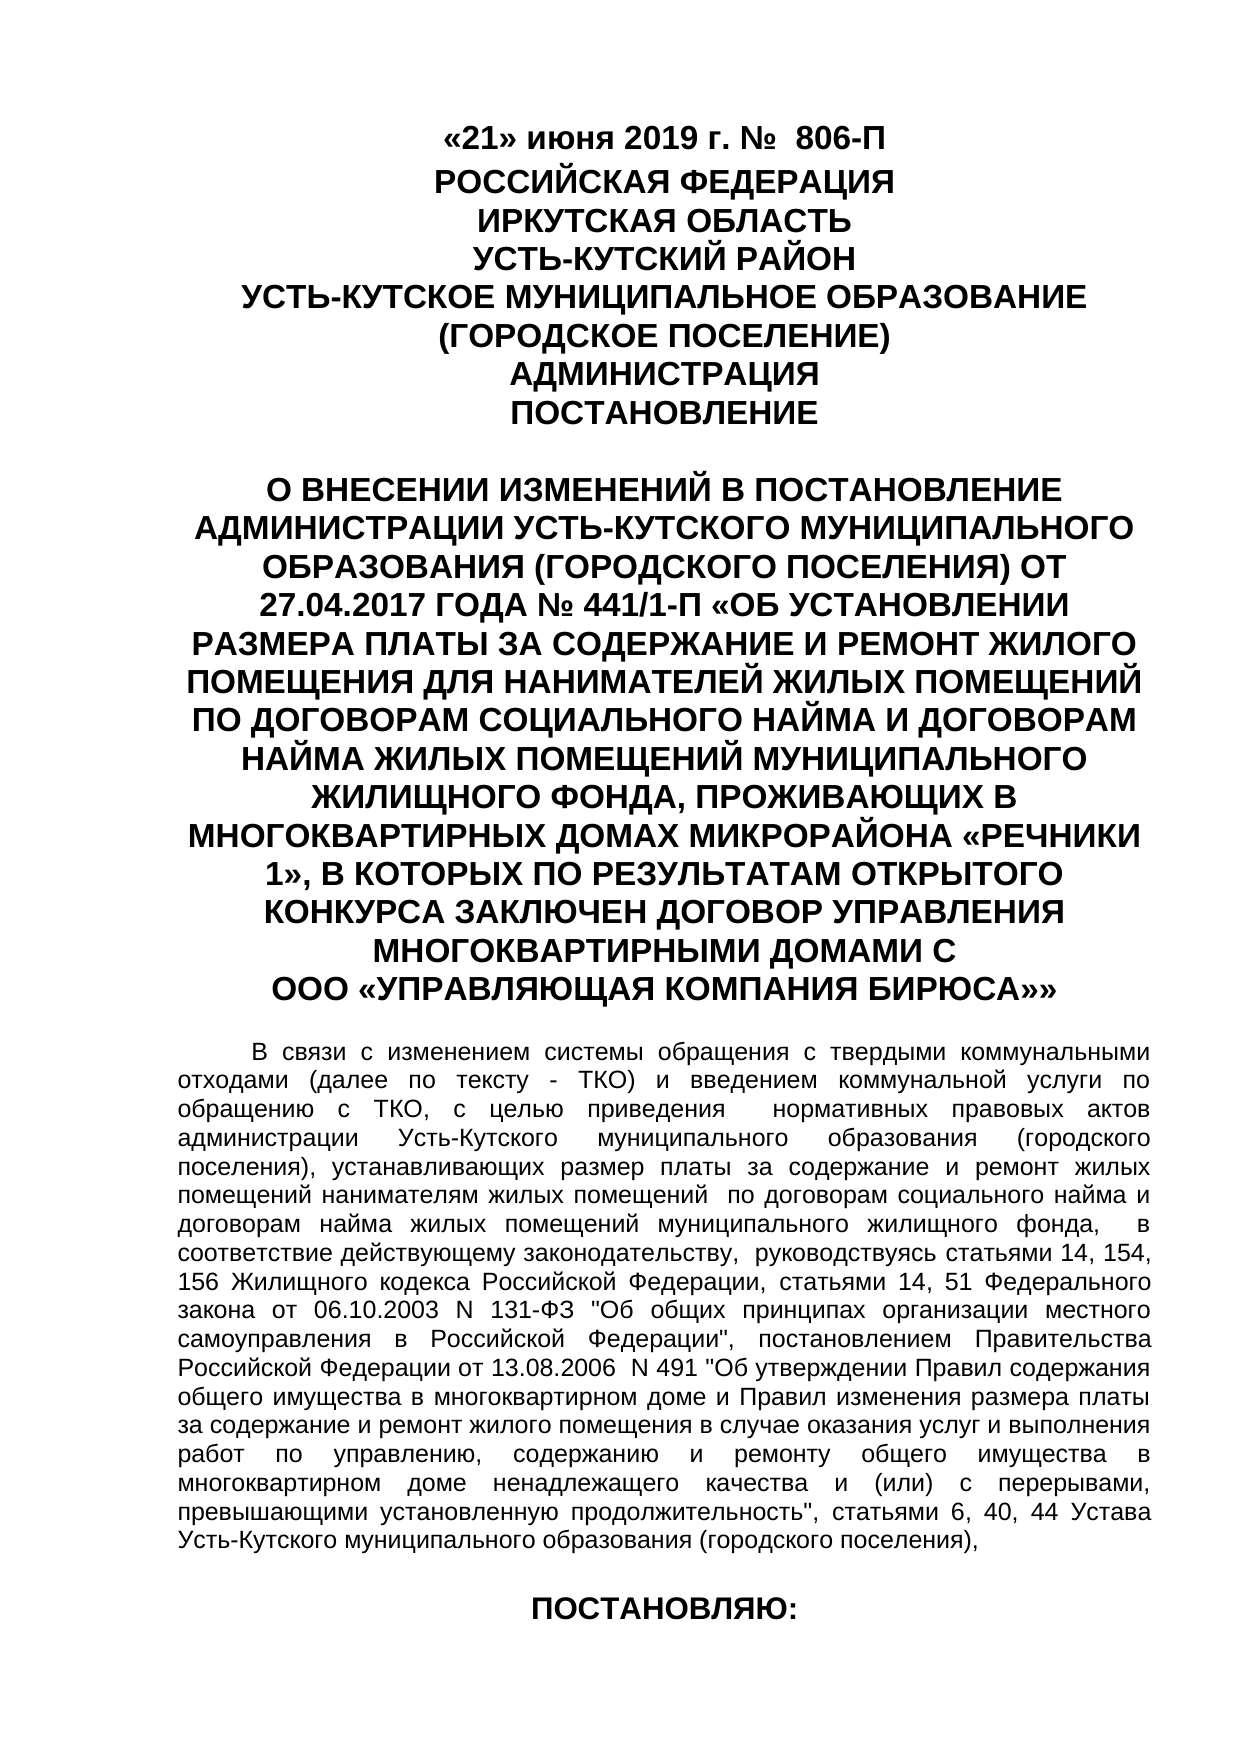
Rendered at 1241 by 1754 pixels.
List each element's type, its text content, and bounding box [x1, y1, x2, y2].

text «21» июня 2019 г. № 806-П [177, 118, 1152, 157]
text В связи с изменением системы обращения с твердыми коммунальными отходами (далее по тексту - ТКО) и введением коммунальной услуги по обращению с ТКО, с целью приведения нормативных правовых актов администрации Усть-Кутского муниципального образования (городского поселения), устанавливающих размер платы за содержание и ремонт жилых помещений нанимателям жилых помещений по договорам социального найма и договорам найма жилых помещений муниципального жилищного фонда, в соответствие действующему законодательству, руководствуясь статьями 14, 154, 156 Жилищного кодекса Российской Федерации, статьями 14, 51 Федерального закона от 06.10.2003 N 131-ФЗ "Об общих принципах организации местного самоуправления в Российской Федерации", постановлением Правительства Российской Федерации от 13.08.2006 N 491 "Об утверждении Правил содержания общего имущества в многоквартирном доме и Правил изменения размера платы за содержание и ремонт жилого помещения в случае оказания услуг и выполнения работ по управлению, содержанию и ремонту общего имущества в многоквартирном доме ненадлежащего качества и (или) с перерывами, превышающими установленную продолжительность", статьями 6, 40, 44 Устава Усть-Кутского муниципального образования (городского поселения), [177, 1037, 1152, 1554]
text УСТЬ-КУТСКОЕ МУНИЦИПАЛЬНОЕ ОБРАЗОВАНИЕ [177, 278, 1152, 316]
text УСТЬ-КУТСКИЙ РАЙОН [177, 239, 1152, 278]
text ООО «УПРАВЛЯЮЩАЯ КОМПАНИЯ БИРЮСА»» [177, 969, 1152, 1008]
text ПОСТАНОВЛЯЮ: [177, 1590, 1152, 1626]
text АДМИНИСТРАЦИЯ [177, 354, 1152, 393]
text РОССИЙСКАЯ ФЕДЕРАЦИЯ [177, 162, 1152, 201]
text (ГОРОДСКОЕ ПОСЕЛЕНИЕ) [177, 316, 1152, 354]
text О ВНЕСЕНИИ ИЗМЕНЕНИЙ В ПОСТАНОВЛЕНИЕ АДМИНИСТРАЦИИ УСТЬ-КУТСКОГО МУНИЦИПАЛЬНОГО ОБРАЗОВАНИЯ (ГОРОДСКОГО ПОСЕЛЕНИЯ) ОТ 27.04.2017 ГОДА № 441/1-П «ОБ УСТАНОВЛЕНИИ РАЗМЕРА ПЛАТЫ ЗА СОДЕРЖАНИЕ И РЕМОНТ ЖИЛОГО ПОМЕЩЕНИЯ ДЛЯ НАНИМАТЕЛЕЙ ЖИЛЫХ ПОМЕЩЕНИЙ ПО ДОГОВОРАМ СОЦИАЛЬНОГО НАЙМА И ДОГОВОРАМ НАЙМА ЖИЛЫХ ПОМЕЩЕНИЙ МУНИЦИПАЛЬНОГО ЖИЛИЩНОГО ФОНДА, ПРОЖИВАЮЩИХ В МНОГОКВАРТИРНЫХ ДОМАХ МИКРОРАЙОНА «РЕЧНИКИ 1», В КОТОРЫХ ПО РЕЗУЛЬТАТАМ ОТКРЫТОГО КОНКУРСА ЗАКЛЮЧЕН ДОГОВОР УПРАВЛЕНИЯ МНОГОКВАРТИРНЫМИ ДОМАМИ С [177, 470, 1152, 969]
text ИРКУТСКАЯ ОБЛАСТЬ [177, 201, 1152, 239]
text ПОСТАНОВЛЕНИЕ [177, 393, 1152, 431]
